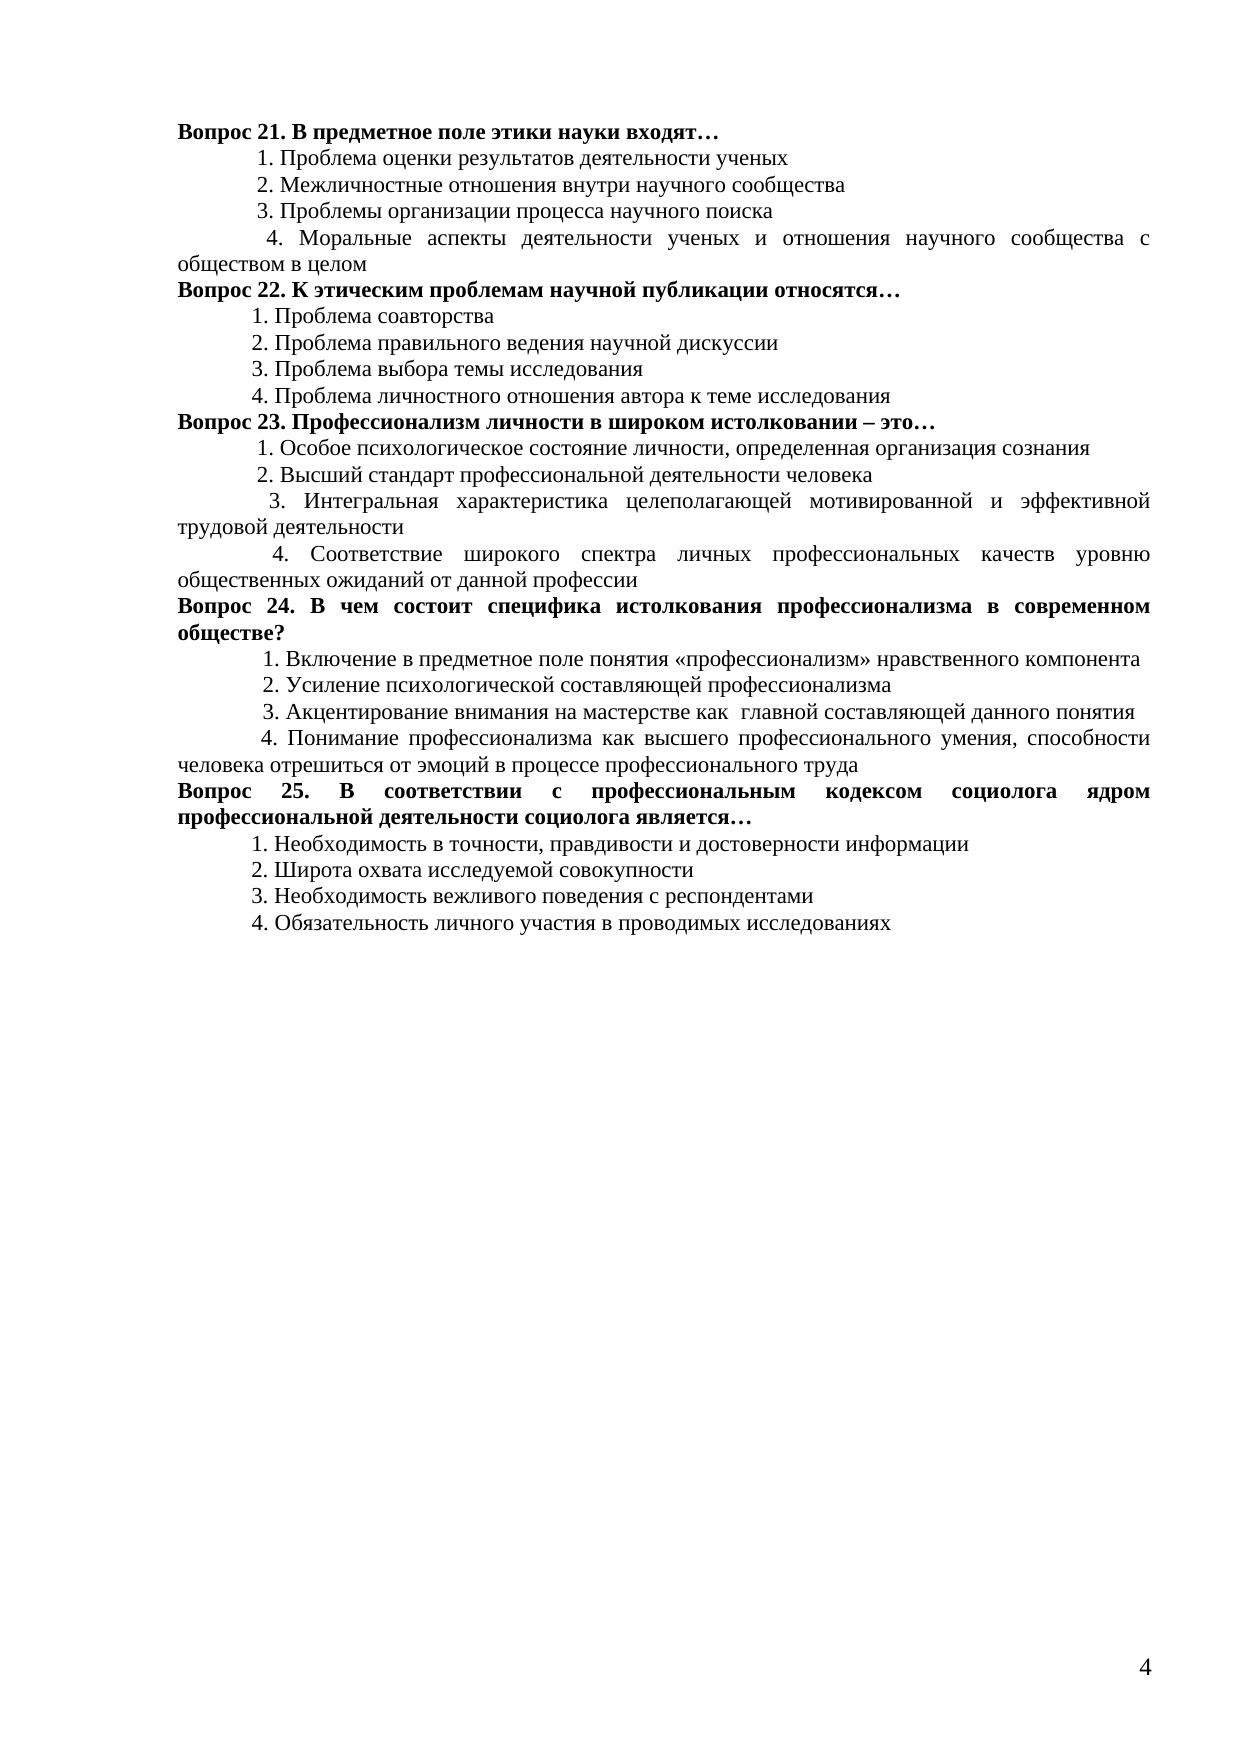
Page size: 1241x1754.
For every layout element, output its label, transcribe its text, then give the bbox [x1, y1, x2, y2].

text 4. Обязательность личного участия в проводимых исследованиях [177, 909, 1152, 935]
text 2. Межличностные отношения внутри научного сообщества [177, 171, 1152, 197]
text Вопрос 23. Профессионализм личности в широком истолковании – это… [177, 408, 1152, 434]
text 2. Проблема правильного ведения научной дискуссии [177, 329, 1152, 355]
text 4. Проблема личностного отношения автора к теме исследования [177, 382, 1152, 408]
text 2. Усиление психологической составляющей профессионализма [177, 672, 1152, 698]
text 4. Моральные аспекты деятельности ученых и отношения научного сообщества с обществом в целом [177, 223, 1152, 276]
text 3. Интегральная характеристика целеполагающей мотивированной и эффективной трудовой деятельности [177, 487, 1152, 540]
text 1. Включение в предметное поле понятия «профессионализм» нравственного компонента [177, 645, 1152, 672]
text 1. Проблема соавторства [177, 303, 1152, 329]
text 2. Широта охвата исследуемой совокупности [177, 856, 1152, 882]
text Вопрос 22. К этическим проблемам научной публикации относятся… [177, 276, 1152, 303]
text 4. Понимание профессионализма как высшего профессионального умения, способности человека отрешиться от эмоций в процессе профессионального труда [177, 724, 1152, 777]
text 1. Необходимость в точности, правдивости и достоверности информации [177, 830, 1152, 856]
text 1. Проблема оценки результатов деятельности ученых [177, 144, 1152, 171]
text 3. Проблемы организации процесса научного поиска [177, 197, 1152, 223]
text 3. Необходимость вежливого поведения с респондентами [177, 882, 1152, 909]
text 4. Соответствие широкого спектра личных профессиональных качеств уровню общественных ожиданий от данной профессии [177, 540, 1152, 592]
text 2. Высший стандарт профессиональной деятельности человека [177, 461, 1152, 487]
text 3. Акцентирование внимания на мастерстве как главной составляющей данного понятия [177, 698, 1152, 724]
text Вопрос 25. В соответствии с профессиональным кодексом социолога ядром профессиональной деятельности социолога является… [177, 777, 1152, 830]
text Вопрос 24. В чем состоит специфика истолкования профессионализма в современном обществе? [177, 592, 1152, 645]
text Вопрос 21. В предметное поле этики науки входят… [177, 118, 1152, 144]
text 1. Особое психологическое состояние личности, определенная организация сознания [177, 434, 1152, 461]
text 3. Проблема выбора темы исследования [177, 355, 1152, 382]
